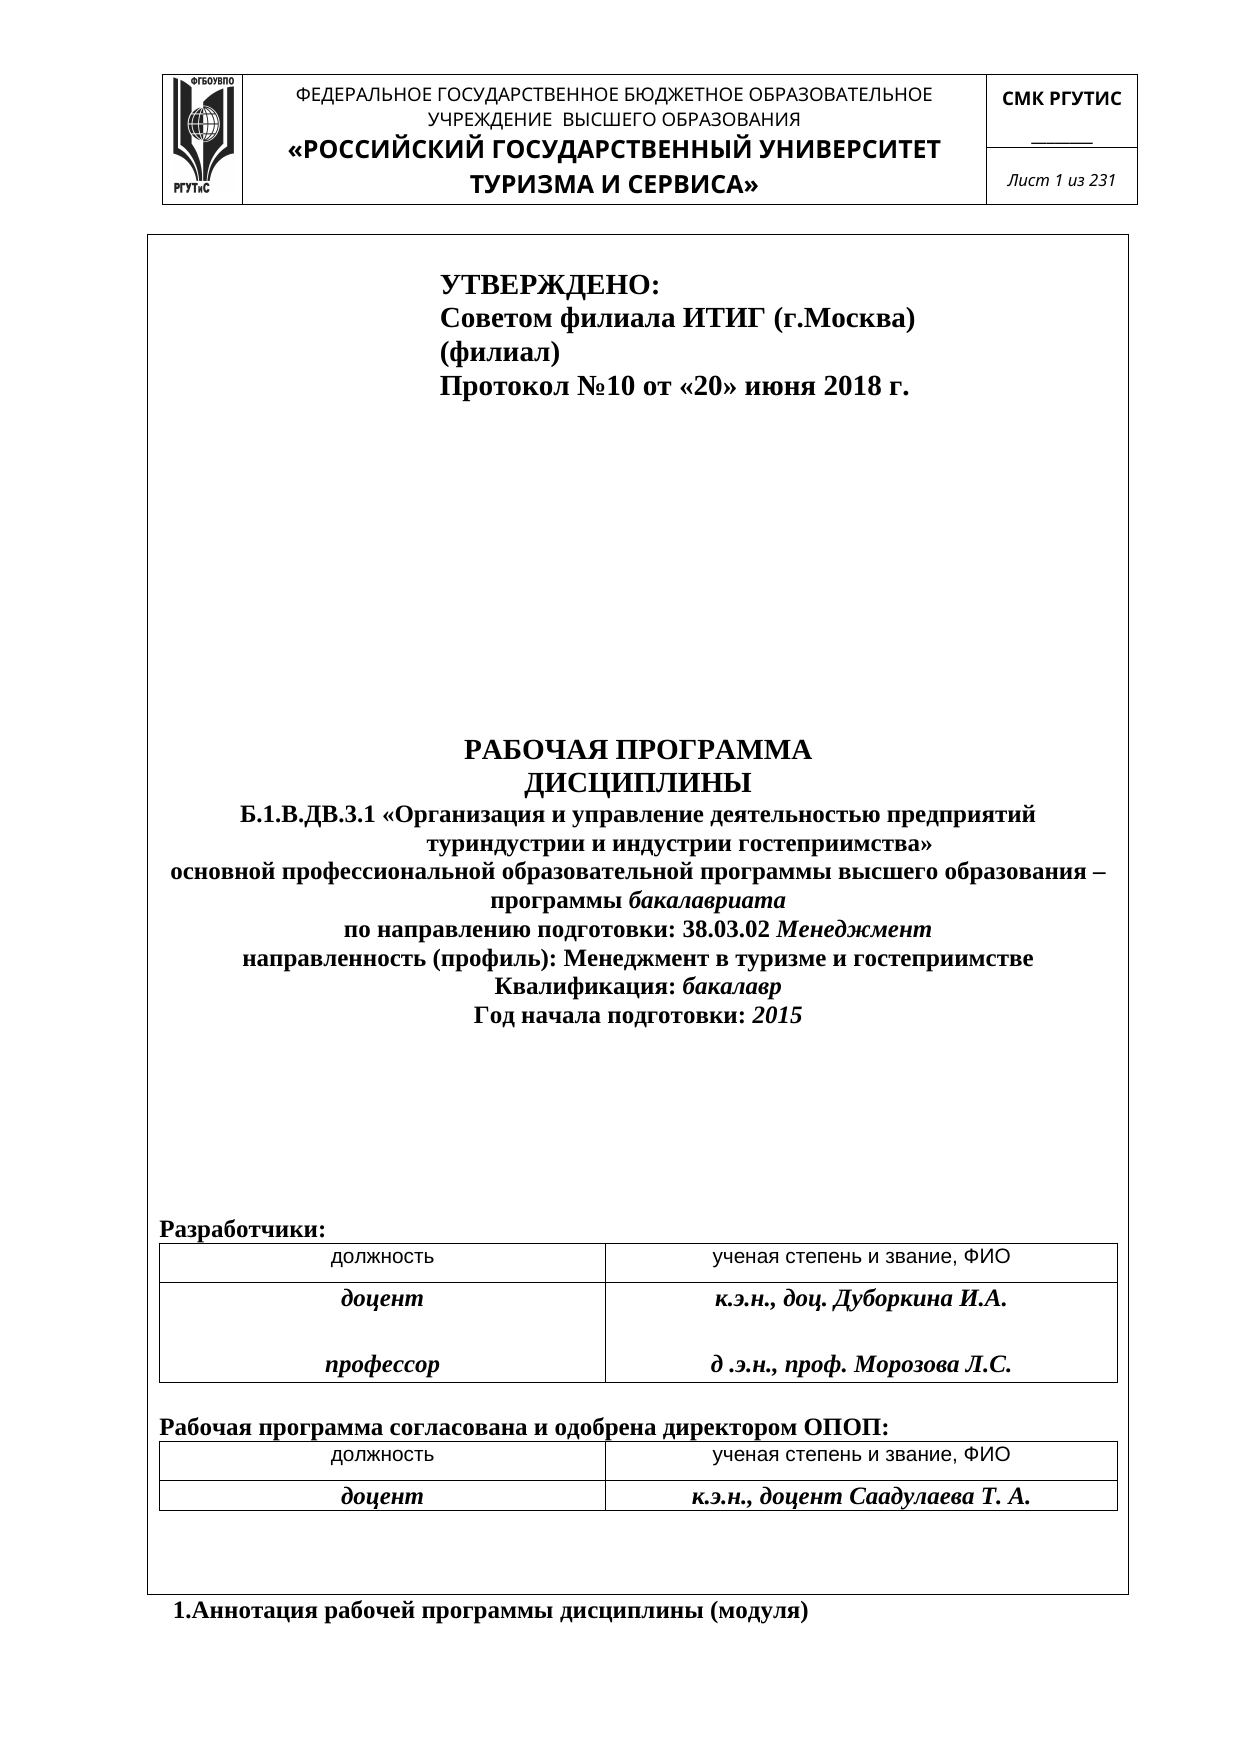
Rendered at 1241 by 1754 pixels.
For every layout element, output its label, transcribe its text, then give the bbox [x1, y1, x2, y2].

text 1.Аннотация рабочей программы дисциплины (модуля) [148, 1595, 1152, 1624]
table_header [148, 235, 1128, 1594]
picture [173, 77, 234, 193]
